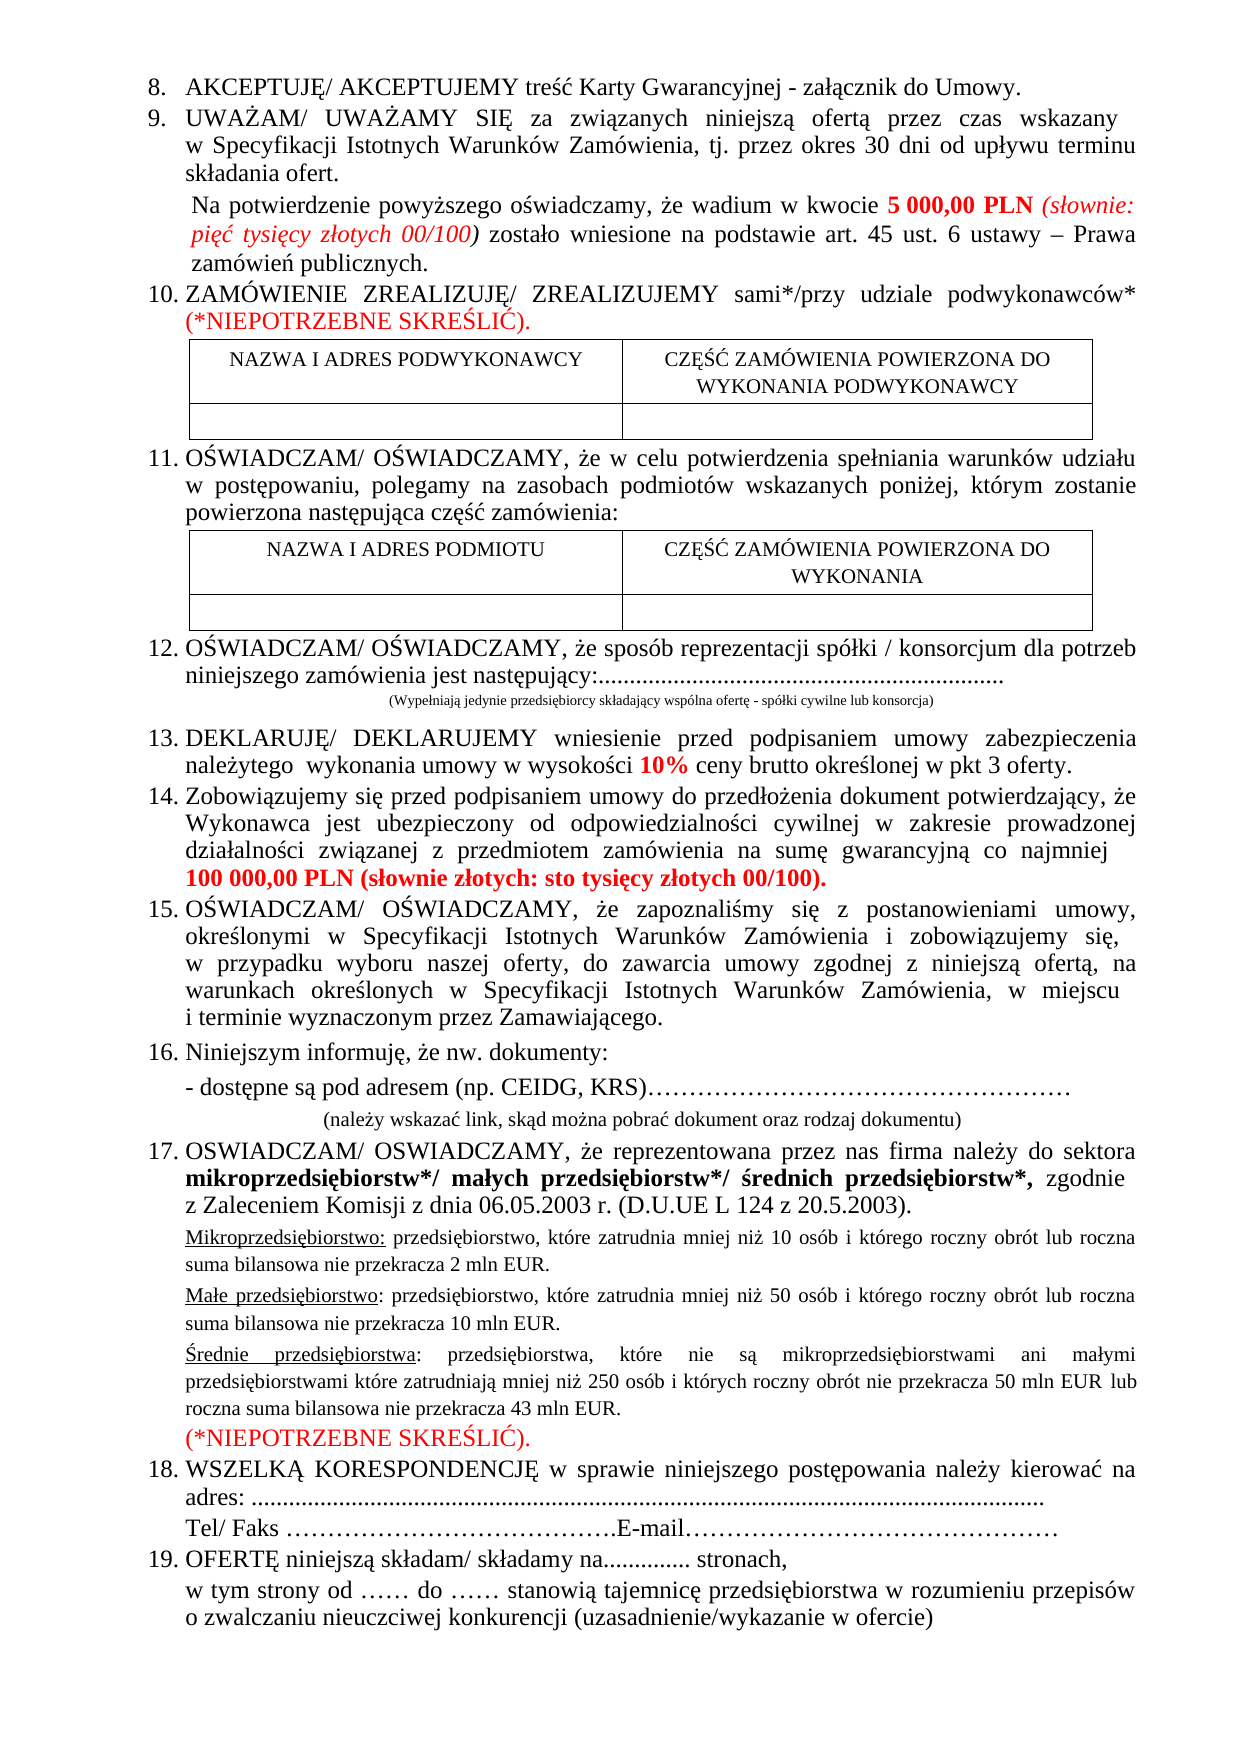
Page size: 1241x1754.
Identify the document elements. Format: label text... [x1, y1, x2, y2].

text (należy wskazać link, skąd można pobrać dokument oraz rodzaj dokumentu) [148, 1107, 1137, 1131]
table_cell [190, 404, 622, 439]
text Średnie przedsiębiorstwa: przedsiębiorstwa, które nie są mikroprzedsiębiorstwami ani małymi przedsiębiorstwami które zatrudniają mniej niż 250 osób i których roczny obrót nie przekracza 50 mln EUR lub roczna suma bilansowa nie przekracza 43 mln EUR. [185, 1339, 1137, 1421]
text w tym strony od …… do …… stanowią tajemnicę przedsiębiorstwa w rozumieniu przepisów o zwalczaniu nieuczciwej konkurencji (uzasadnienie/wykazanie w ofercie) [185, 1577, 1137, 1631]
table_cell [623, 404, 1092, 439]
list DEKLARUJĘ/ DEKLARUJEMY wniesienie przed podpisaniem umowy zabezpieczenia należytego wykonania umowy w wysokości 10% ceny brutto określonej w pkt 3 oferty. [148, 725, 1137, 779]
list WSZELKĄ KORESPONDENCJĘ w sprawie niniejszego postępowania należy kierować na adres: ............................................................................................................................... [148, 1456, 1137, 1510]
text - dostępne są pod adresem (np. CEIDG, KRS)…………………………………………… [185, 1072, 1137, 1101]
text (*NIEPOTRZEBNE SKREŚLIĆ). [148, 1425, 1137, 1452]
list Niniejszym informuję, że nw. dokumenty: [148, 1037, 1137, 1066]
text (Wypełniają jedynie przedsiębiorcy składający wspólna ofertę - spółki cywilne lub konsorcja) [185, 693, 1137, 721]
list OŚWIADCZAM/ OŚWIADCZAMY, że w celu potwierdzenia spełniania warunków udziału w postępowaniu, polegamy na zasobach podmiotów wskazanych poniżej, którym zostanie powierzona następująca część zamówienia: [148, 444, 1137, 526]
table_header NAZWA I ADRES PODMIOTU [190, 531, 622, 593]
table_cell [190, 595, 622, 630]
list OSWIADCZAM/ OSWIADCZAMY, że reprezentowana przez nas firma należy do sektora mikroprzedsiębiorstw*/ małych przedsiębiorstw*/ średnich przedsiębiorstw*, zgodnie z Zaleceniem Komisji z dnia 06.05.2003 r. (D.U.UE L 124 z 20.5.2003). [148, 1137, 1137, 1219]
list ZAMÓWIENIE ZREALIZUJĘ/ ZREALIZUJEMY sami*/przy udziale podwykonawców* (*NIEPOTRZEBNE SKREŚLIĆ). [148, 281, 1137, 335]
list OFERTĘ niniejszą składam/ składamy na.............. stronach, [148, 1546, 1137, 1573]
text Tel/ Faks ………………………………….E-mail……………………………………… [185, 1514, 1137, 1542]
table_header CZĘŚĆ ZAMÓWIENIA POWIERZONA DO WYKONANIA PODWYKONAWCY [623, 340, 1092, 403]
table_header CZĘŚĆ ZAMÓWIENIA POWIERZONA DO WYKONANIA [623, 531, 1092, 593]
text Na potwierdzenie powyższego oświadczamy, że wadium w kwocie 5 000,00 PLN (słownie: pięć tysięcy złotych 00/100) zostało wniesione na podstawie art. 45 ust. 6 ustawy – Prawa zamówień publicznych. [191, 191, 1137, 277]
text Małe przedsiębiorstwo: przedsiębiorstwo, które zatrudnia mniej niż 50 osób i którego roczny obrót lub roczna suma bilansowa nie przekracza 10 mln EUR. [185, 1281, 1137, 1335]
text Mikroprzedsiębiorstwo: przedsiębiorstwo, które zatrudnia mniej niż 10 osób i którego roczny obrót lub roczna suma bilansowa nie przekracza 2 mln EUR. [185, 1223, 1137, 1277]
list AKCEPTUJĘ/ AKCEPTUJEMY treść Karty Gwarancyjnej - załącznik do Umowy. [148, 74, 1137, 101]
table_header NAZWA I ADRES PODWYKONAWCY [190, 340, 622, 403]
list UWAŻAM/ UWAŻAMY SIĘ za związanych niniejszą ofertą przez czas wskazany w Specyfikacji Istotnych Warunków Zamówienia, tj. przez okres 30 dni od upływu terminu składania ofert. [148, 105, 1137, 186]
table_cell [623, 595, 1092, 630]
list OŚWIADCZAM/ OŚWIADCZAMY, że sposób reprezentacji spółki / konsorcjum dla potrzeb niniejszego zamówienia jest następujący:................................................................. [148, 635, 1137, 689]
list Zobowiązujemy się przed podpisaniem umowy do przedłożenia dokument potwierdzający, że Wykonawca jest ubezpieczony od odpowiedzialności cywilnej w zakresie prowadzonej działalności związanej z przedmiotem zamówienia na sumę gwarancyjną co najmniej 100 000,00 PLN (słownie złotych: sto tysięcy złotych 00/100). [148, 783, 1137, 891]
list OŚWIADCZAM/ OŚWIADCZAMY, że zapoznaliśmy się z postanowieniami umowy, określonymi w Specyfikacji Istotnych Warunków Zamówienia i zobowiązujemy się, w przypadku wyboru naszej oferty, do zawarcia umowy zgodnej z niniejszą ofertą, na warunkach określonych w Specyfikacji Istotnych Warunków Zamówienia, w miejscu i terminie wyznaczonym przez Zamawiającego. [148, 896, 1137, 1031]
